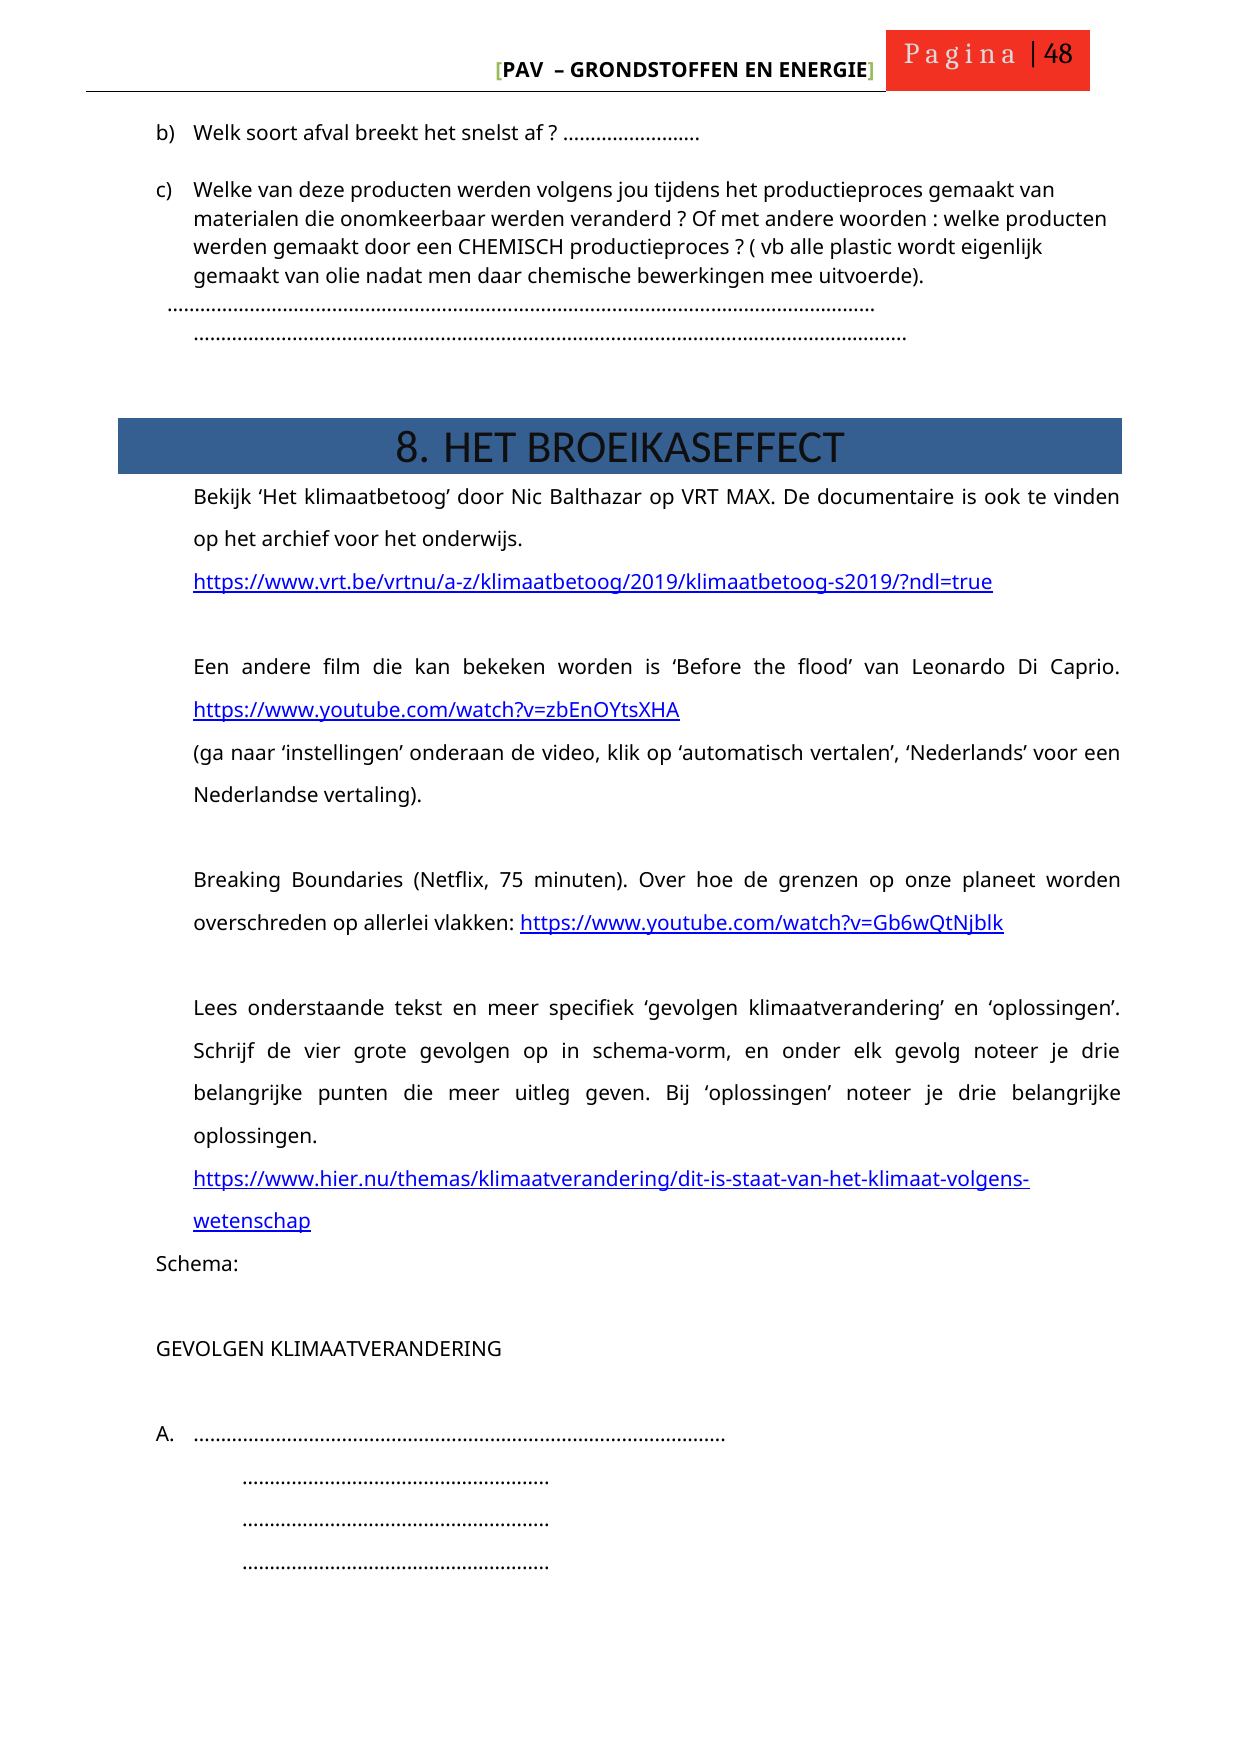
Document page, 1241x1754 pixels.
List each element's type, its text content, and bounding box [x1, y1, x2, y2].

list ……………………………………………….. [193, 1547, 1122, 1576]
text Schema: [156, 1249, 1122, 1277]
list Een andere film die kan bekeken worden is ‘Before the flood’ van Leonardo Di Caprio. https://www.youtube.com/watch?v=zbEnOYtsXHA [193, 652, 1122, 723]
text …………………………………………………………………………………………………………………. [193, 318, 1122, 346]
list HET BROEIKASEFFECT [118, 418, 1122, 474]
list Breaking Boundaries (Netflix, 75 minuten). Over hoe de grenzen op onze planeet worden overschreden op allerlei vlakken: https://www.youtube.com/watch?v=Gb6wQtNjblk [193, 865, 1122, 936]
list https://www.vrt.be/vrtnu/a-z/klimaatbetoog/2019/klimaatbetoog-s2019/?ndl=true [193, 567, 1122, 596]
list Bekijk ‘Het klimaatbetoog’ door Nic Balthazar op VRT MAX. De documentaire is ook te vinden op het archief voor het onderwijs. [193, 482, 1122, 553]
list Welk soort afval breekt het snelst af ? ……………………. [156, 118, 1122, 147]
list ……………………………………………….. [193, 1462, 1122, 1490]
text ………………………………………………………………………………………………………………… [118, 289, 1122, 318]
list (ga naar ‘instellingen’ onderaan de video, klik op ‘automatisch vertalen’, ‘Nederlands’ voor een Nederlandse vertaling). [193, 738, 1122, 809]
list Welke van deze producten werden volgens jou tijdens het productieproces gemaakt van materialen die onomkeerbaar werden veranderd ? Of met andere woorden : welke producten werden gemaakt door een CHEMISCH productieproces ? ( vb alle plastic wordt eigenlijk gemaakt van olie nadat men daar chemische bewerkingen mee uitvoerde). [156, 175, 1122, 289]
text GEVOLGEN KLIMAATVERANDERING [156, 1334, 1122, 1362]
list ……………………………………………………………………………………. [156, 1419, 1122, 1448]
list ……………………………………………….. [193, 1504, 1122, 1533]
list https://www.hier.nu/themas/klimaatverandering/dit-is-staat-van-het-klimaat-volgens-wetenschap [193, 1164, 1122, 1235]
list Lees onderstaande tekst en meer specifiek ‘gevolgen klimaatverandering’ en ‘oplossingen’. Schrijf de vier grote gevolgen op in schema-vorm, en onder elk gevolg noteer je drie belangrijke punten die meer uitleg geven. Bij ‘oplossingen’ noteer je drie belangrijke oplossingen. [193, 993, 1122, 1149]
